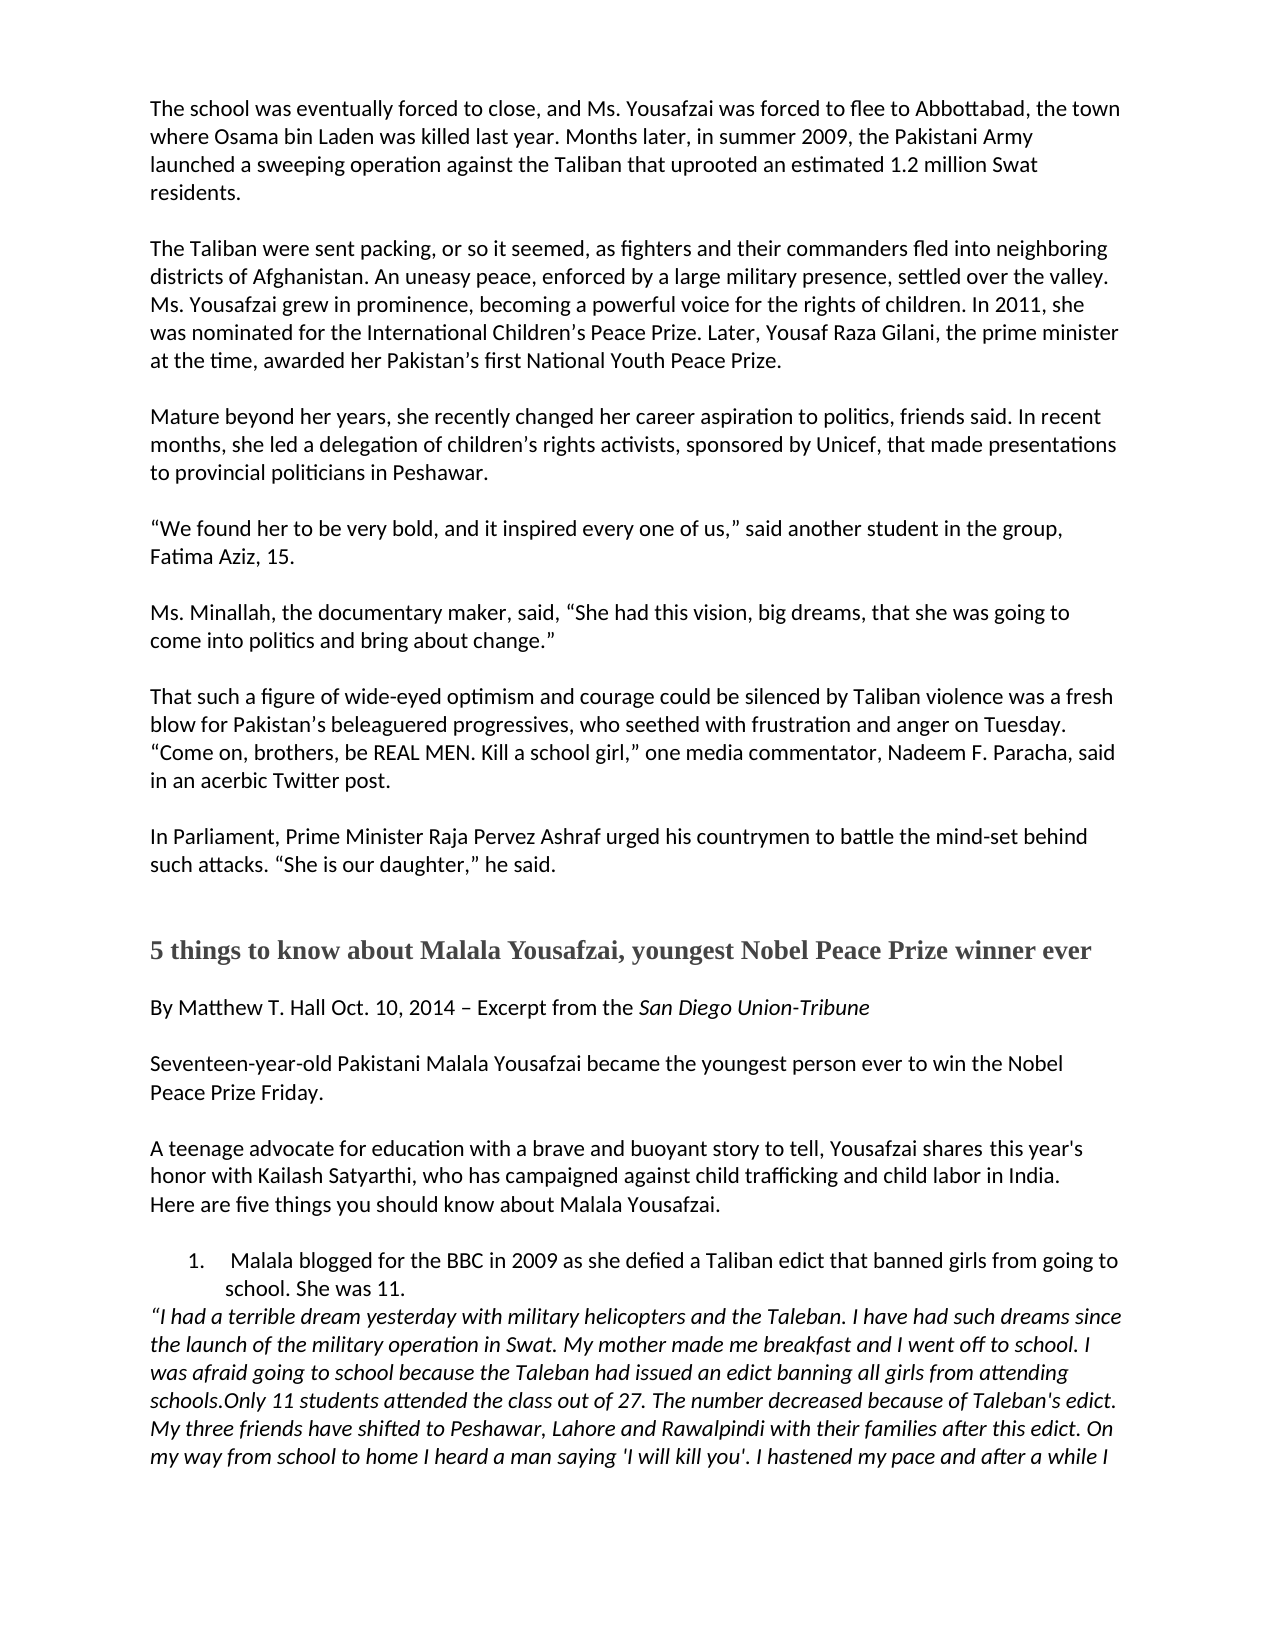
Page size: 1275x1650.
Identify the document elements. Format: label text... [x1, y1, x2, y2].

text Ms. Minallah, the documentary maker, said, “She had this vision, big dreams, that she was going to come into politics and bring about change.” [150, 598, 1125, 654]
text In Parliament, Prime Minister Raja Pervez Ashraf urged his countrymen to battle the mind-set behind such attacks. “She is our daughter,” he said. [150, 822, 1125, 878]
subtitle 5 things to know about Malala Yousafzai, youngest Nobel Peace Prize winner ever [150, 934, 1125, 966]
text The school was eventually forced to close, and Ms. Yousafzai was forced to flee to Abbottabad, the town where Osama bin Laden was killed last year. Months later, in summer 2009, the Pakistani Army launched a sweeping operation against the Taliban that uprooted an estimated 1.2 million Swat residents. [150, 94, 1125, 206]
text By Matthew T. Hall Oct. 10, 2014 – Excerpt from the San Diego Union-Tribune [150, 993, 1125, 1022]
list Malala blogged for the BBC in 2009 as she defied a Taliban edict that banned girls from going to school. She was 11. [187, 1246, 1125, 1302]
text The Taliban were sent packing, or so it seemed, as fighters and their commanders fled into neighboring districts of Afghanistan. An uneasy peace, enforced by a large military presence, settled over the valley. [150, 234, 1125, 290]
text “We found her to be very bold, and it inspired every one of us,” said another student in the group, Fatima Aziz, 15. [150, 514, 1125, 570]
text A teenage advocate for education with a brave and buoyant story to tell, Yousafzai shares this year's honor with Kailash Satyarthi, who has campaigned against child trafficking and child labor in India. [150, 1134, 1125, 1190]
text Here are five things you should know about Malala Yousafzai. [150, 1190, 1125, 1218]
text Seventeen-year-old Pakistani Malala Yousafzai became the youngest person ever to win the Nobel Peace Prize Friday. [150, 1049, 1125, 1106]
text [150, 1302, 1125, 1470]
text That such a figure of wide-eyed optimism and courage could be silenced by Taliban violence was a fresh blow for Pakistan’s beleaguered progressives, who seethed with frustration and anger on Tuesday. “Come on, brothers, be REAL MEN. Kill a school girl,” one media commentator, Nadeem F. Paracha, said in an acerbic Twitter post. [150, 682, 1125, 794]
text Mature beyond her years, she recently changed her career aspiration to politics, friends said. In recent months, she led a delegation of children’s rights activists, sponsored by Unicef, that made presentations to provincial politicians in Peshawar. [150, 402, 1125, 486]
text Ms. Yousafzai grew in prominence, becoming a powerful voice for the rights of children. In 2011, she was nominated for the International Children’s Peace Prize. Later, Yousaf Raza Gilani, the prime minister at the time, awarded her Pakistan’s first National Youth Peace Prize. [150, 290, 1125, 374]
